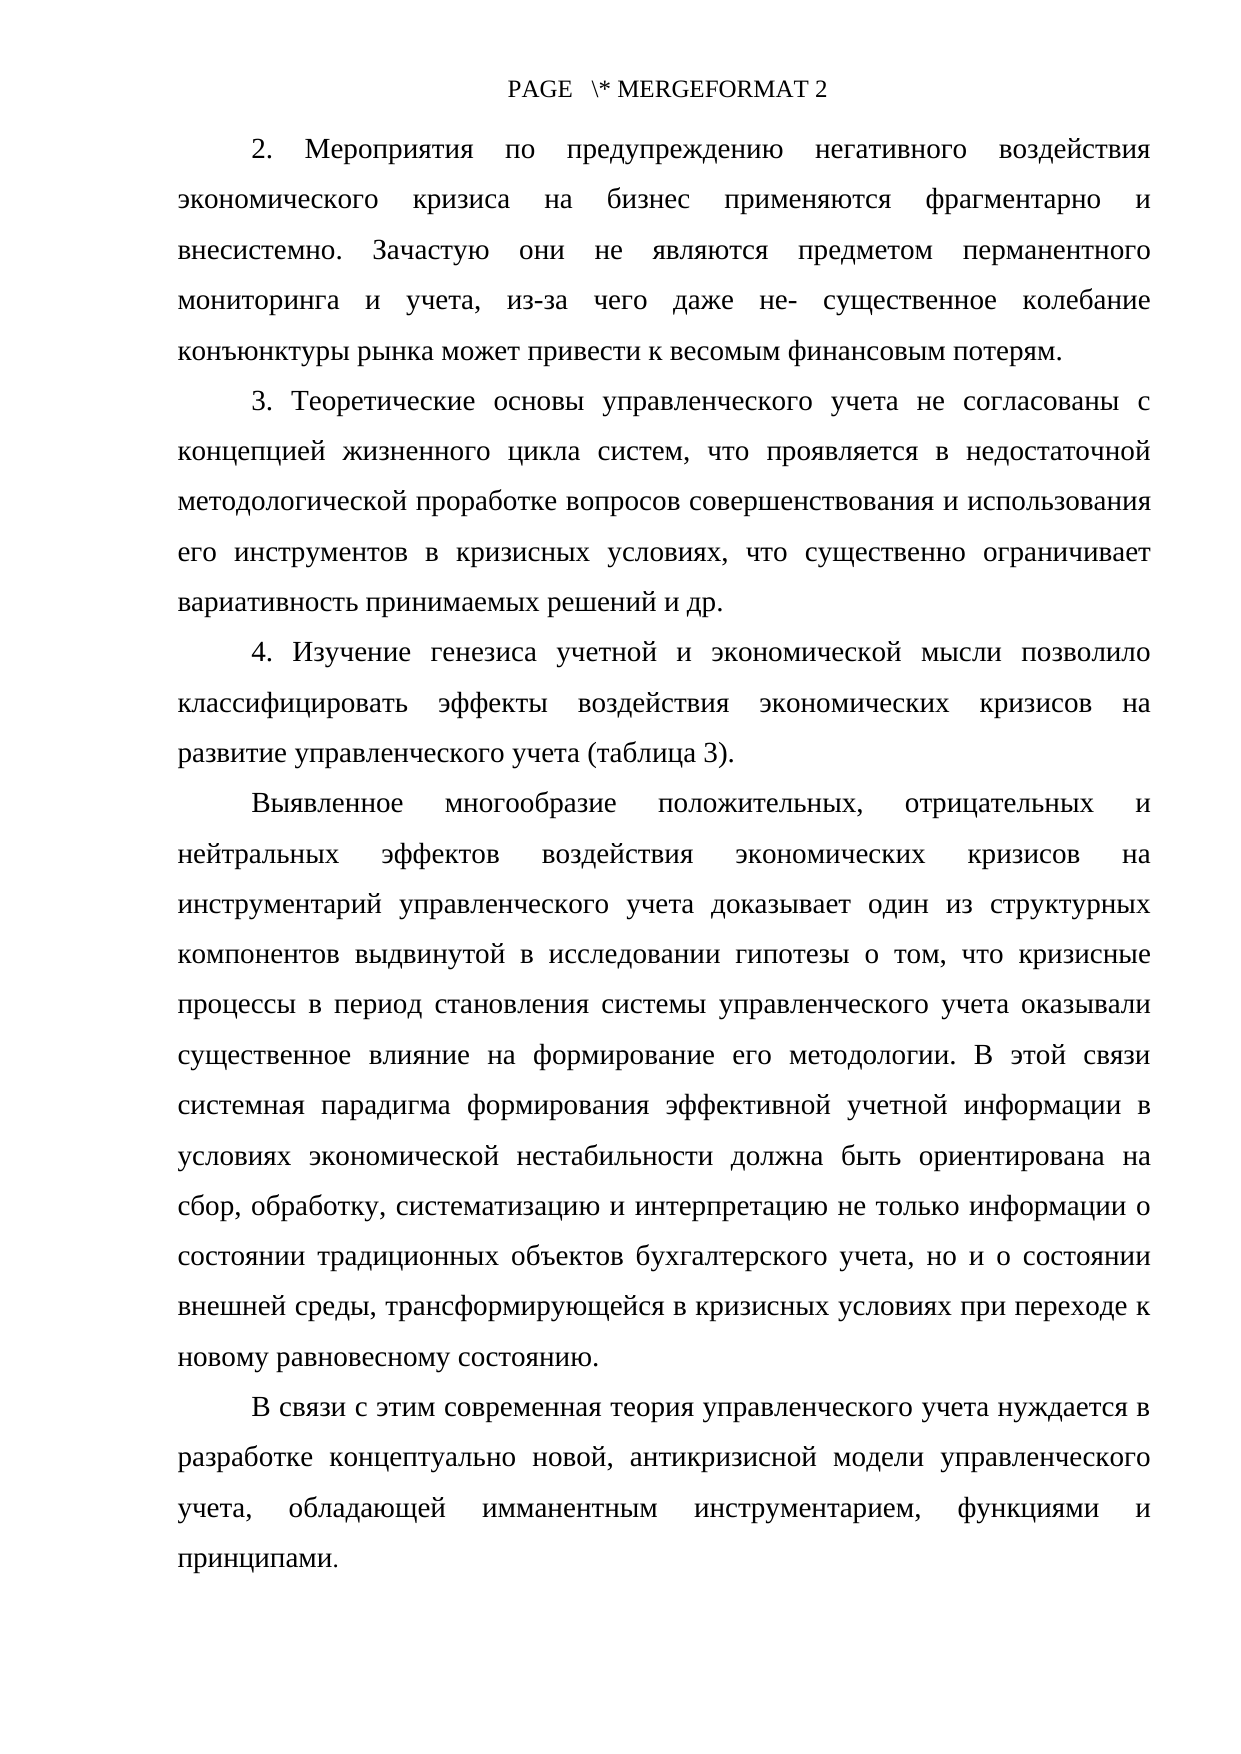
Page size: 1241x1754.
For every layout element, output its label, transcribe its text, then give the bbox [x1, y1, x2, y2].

text 3. Теоретические основы управленческого учета не согласованы с концепцией жизненного цикла систем, что проявляется в недостаточной методологической проработке вопросов совершенствования и использования его инструментов в кризисных условиях, что существенно ограничивает вариативность принимаемых решений и др. [177, 383, 1152, 618]
text Выявленное многообразие положительных, отрицательных и нейтральных эффектов воздействия экономических кризисов на инструментарий управленческого учета доказывает один из структурных компонентов выдвинутой в исследовании гипотезы о том, что кризисные процессы в период становления системы управленческого учета оказывали существенное влияние на формирование его методологии. В этой связи системная парадигма формирования эффективной учетной информации в условиях экономической нестабильности должна быть ориентирована на сбор, обработку, систематизацию и интерпретацию не только информации о состоянии традиционных объектов бухгалтерского учета, но и о состоянии внешней среды, трансформирующейся в кризисных условиях при переходе к новому равновесному состоянию. [177, 785, 1152, 1372]
text 2. Мероприятия по предупреждению негативного воздействия экономического кризиса на бизнес применяются фрагментарно и внесистемно. Зачастую они не являются предметом перманентного мониторинга и учета, из-за чего даже не- существенное колебание конъюнктуры рынка может привести к весомым финансовым потерям. [177, 131, 1152, 366]
text В связи с этим современная теория управленческого учета нуждается в разработке концептуально новой, антикризисной модели управленческого учета, обладающей имманентным инструментарием, функциями и принципами. [177, 1389, 1152, 1574]
text 4. Изучение генезиса учетной и экономической мысли позволило классифицировать эффекты воздействия экономических кризисов на развитие управленческого учета (таблица 3). [177, 634, 1152, 769]
